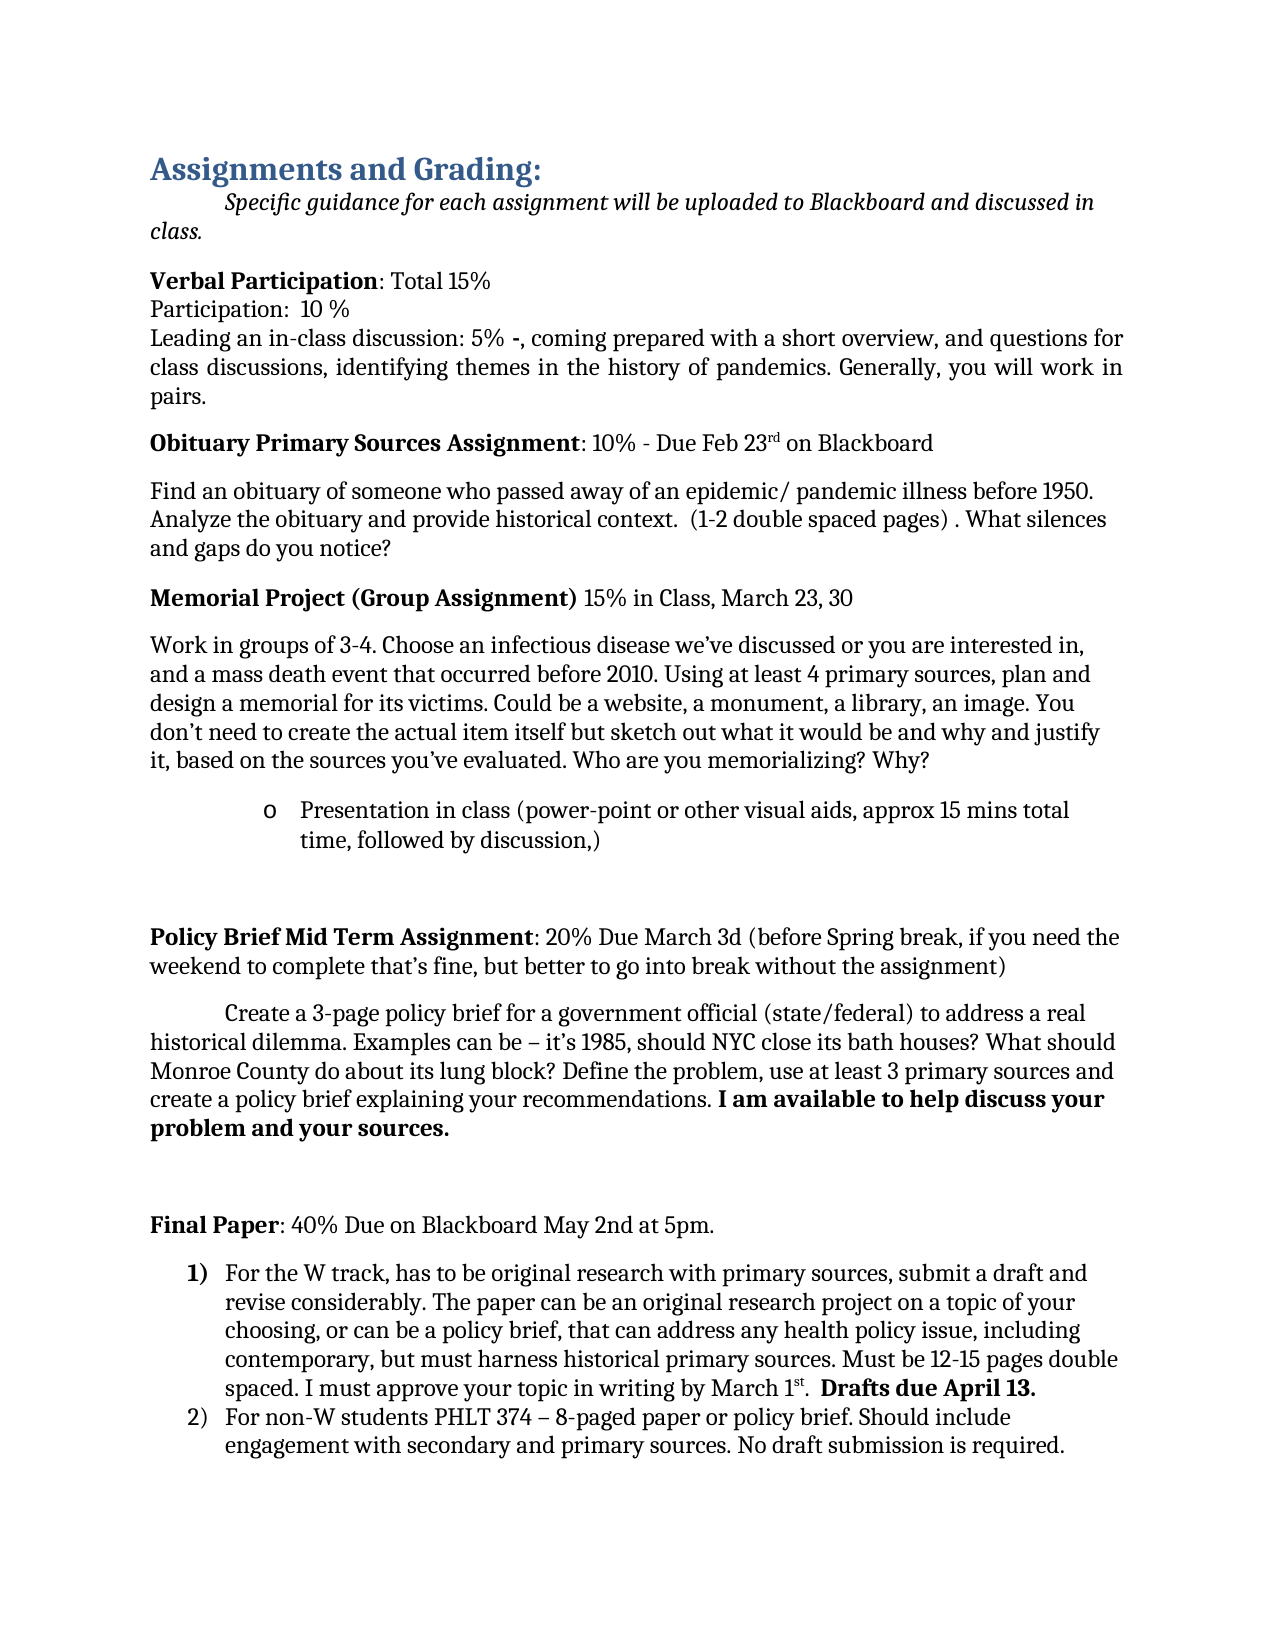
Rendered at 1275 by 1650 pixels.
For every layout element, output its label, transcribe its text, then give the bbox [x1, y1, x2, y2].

text Specific guidance for each assignment will be uploaded to Blackboard and discussed in class. [150, 188, 1125, 246]
text Obituary Primary Sources Assignment: 10% - Due Feb 23rd on Blackboard [150, 429, 1125, 458]
text Memorial Project (Group Assignment) 15% in Class, March 23, 30 [150, 584, 1125, 612]
text Create a 3-page policy brief for a government official (state/federal) to address a real historical dilemma. Examples can be – it’s 1985, should NYC close its bath houses? What should Monroe County do about its lung block? Define the problem, use at least 3 primary sources and create a policy brief explaining your recommendations. I am available to help discuss your problem and your sources. [150, 999, 1125, 1143]
text Participation: 10 % [150, 295, 1125, 324]
text Leading an in-class discussion: 5% -, coming prepared with a short overview, and questions for class discussions, identifying themes in the history of pandemics. Generally, you will work in pairs. [150, 324, 1125, 410]
text Final Paper: 40% Due on Blackboard May 2nd at 5pm. [150, 1211, 1125, 1240]
text Verbal Participation: Total 15% [150, 267, 1125, 295]
text Policy Brief Mid Term Assignment: 20% Due March 3d (before Spring break, if you need the weekend to complete that’s fine, but better to go into break without the assignment) [150, 923, 1125, 980]
text Work in groups of 3-4. Choose an infectious disease we’ve discussed or you are interested in, and a mass death event that occurred before 2010. Using at least 4 primary sources, plan and design a memorial for its victims. Could be a website, a monument, a library, an image. You don’t need to create the actual item itself but sketch out what it would be and why and justify it, based on the sources you’ve evaluated. Who are you memorializing? Why? [150, 631, 1125, 775]
list Presentation in class (power-point or other visual aids, approx 15 mins total time, followed by discussion,) [262, 796, 1125, 854]
list For non-W students PHLT 374 – 8-paged paper or policy brief. Should include engagement with secondary and primary sources. No draft submission is required. [187, 1402, 1125, 1460]
text Find an obituary of someone who passed away of an epidemic/ pandemic illness before 1950. Analyze the obituary and provide historical context. (1-2 double spaced pages) . What silences and gaps do you notice? [150, 477, 1125, 563]
list For the W track, has to be original research with primary sources, submit a draft and revise considerably. The paper can be an original research project on a topic of your choosing, or can be a policy brief, that can address any health policy issue, including contemporary, but must harness historical primary sources. Must be 12-15 pages double spaced. I must approve your topic in writing by March 1st. Drafts due April 13. [187, 1259, 1125, 1402]
subtitle Assignments and Grading: [150, 150, 1125, 188]
